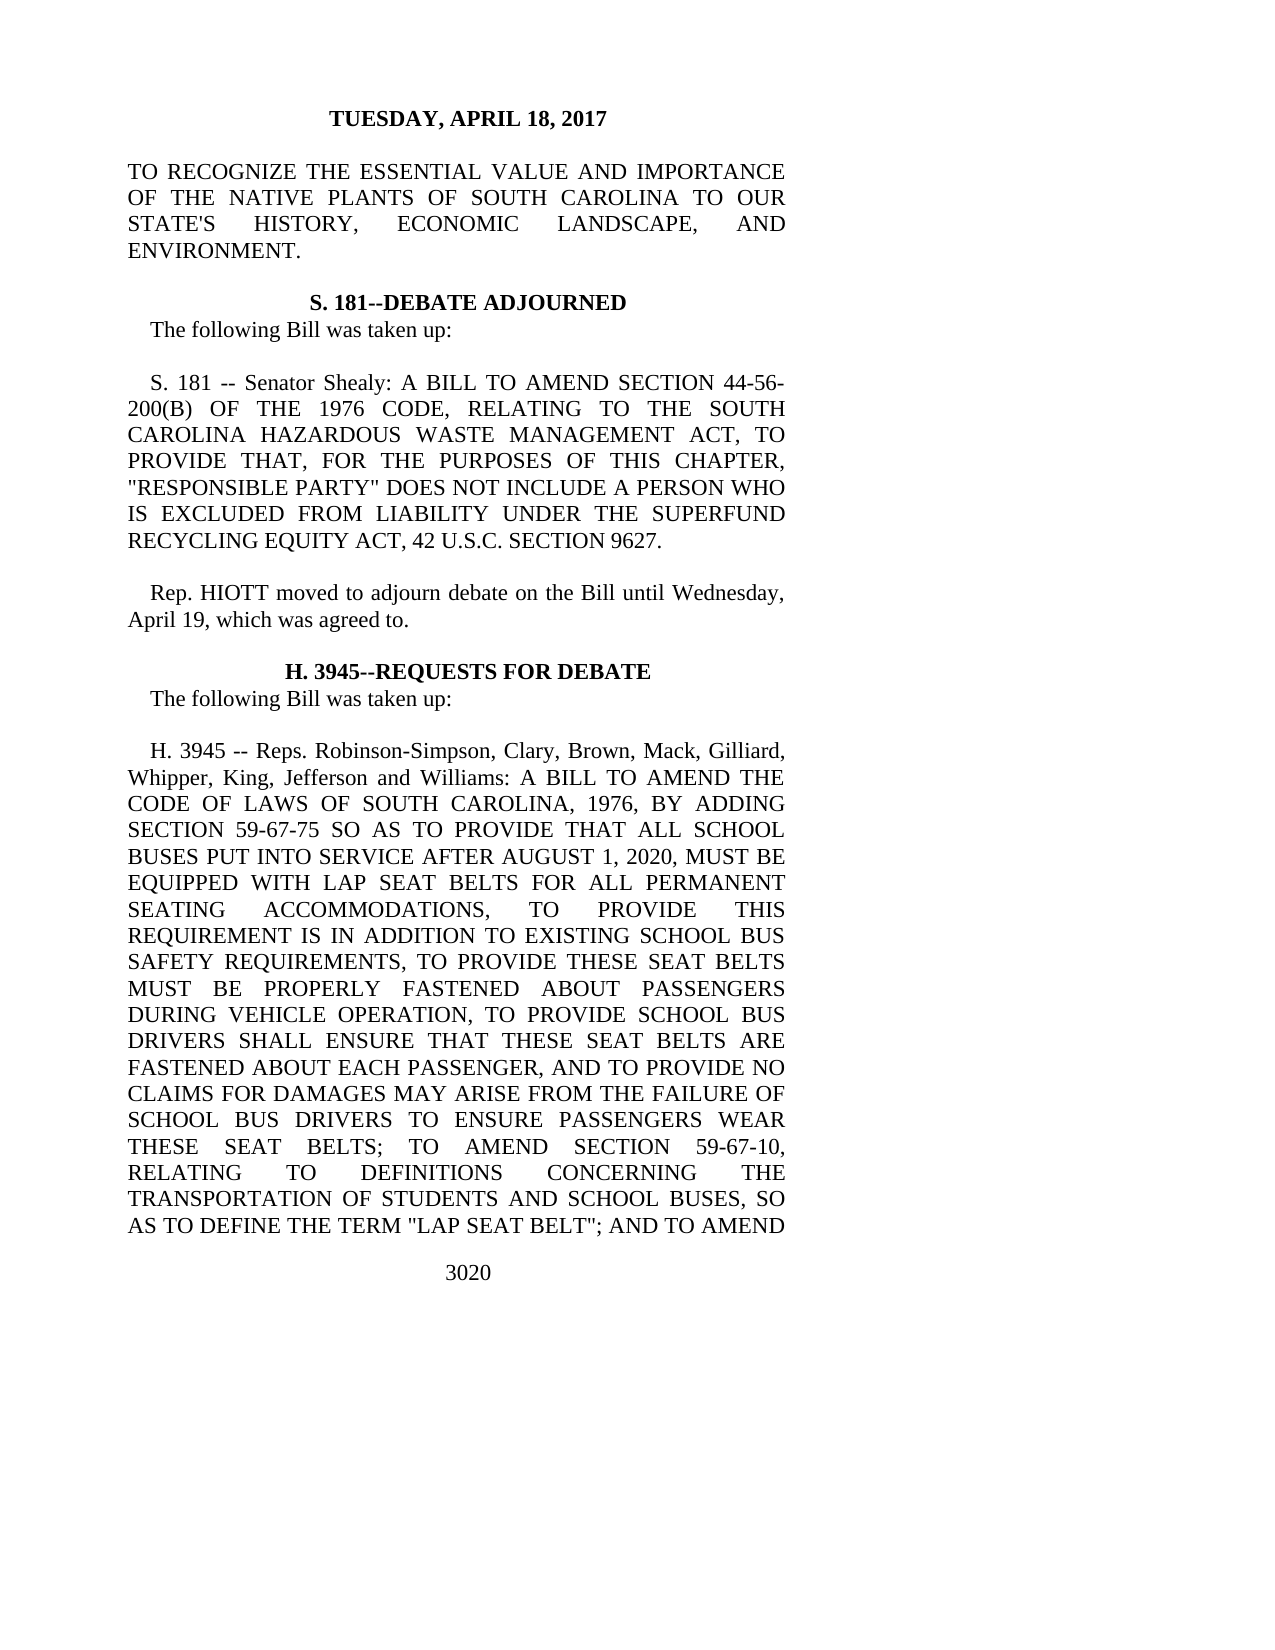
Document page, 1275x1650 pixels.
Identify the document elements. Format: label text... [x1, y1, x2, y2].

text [127, 158, 786, 263]
text S. 181 -- Senator Shealy: A BILL TO AMEND SECTION 44-56-200(B) OF THE 1976 CODE, RELATING TO THE SOUTH CAROLINA HAZARDOUS WASTE MANAGEMENT ACT, TO PROVIDE THAT, FOR THE PURPOSES OF THIS CHAPTER, "RESPONSIBLE PARTY" DOES NOT INCLUDE A PERSON WHO IS EXCLUDED FROM LIABILITY UNDER THE SUPERFUND RECYCLING EQUITY ACT, 42 U.S.C. SECTION 9627. [127, 368, 786, 553]
text S. 181--DEBATE ADJOURNED [127, 289, 786, 316]
text The following Bill was taken up: [127, 685, 786, 711]
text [127, 737, 786, 1238]
text H. 3945--REQUESTS FOR DEBATE [127, 658, 786, 685]
text The following Bill was taken up: [127, 316, 786, 342]
text Rep. HIOTT moved to adjourn debate on the Bill until Wednesday, April 19, which was agreed to. [127, 579, 786, 632]
